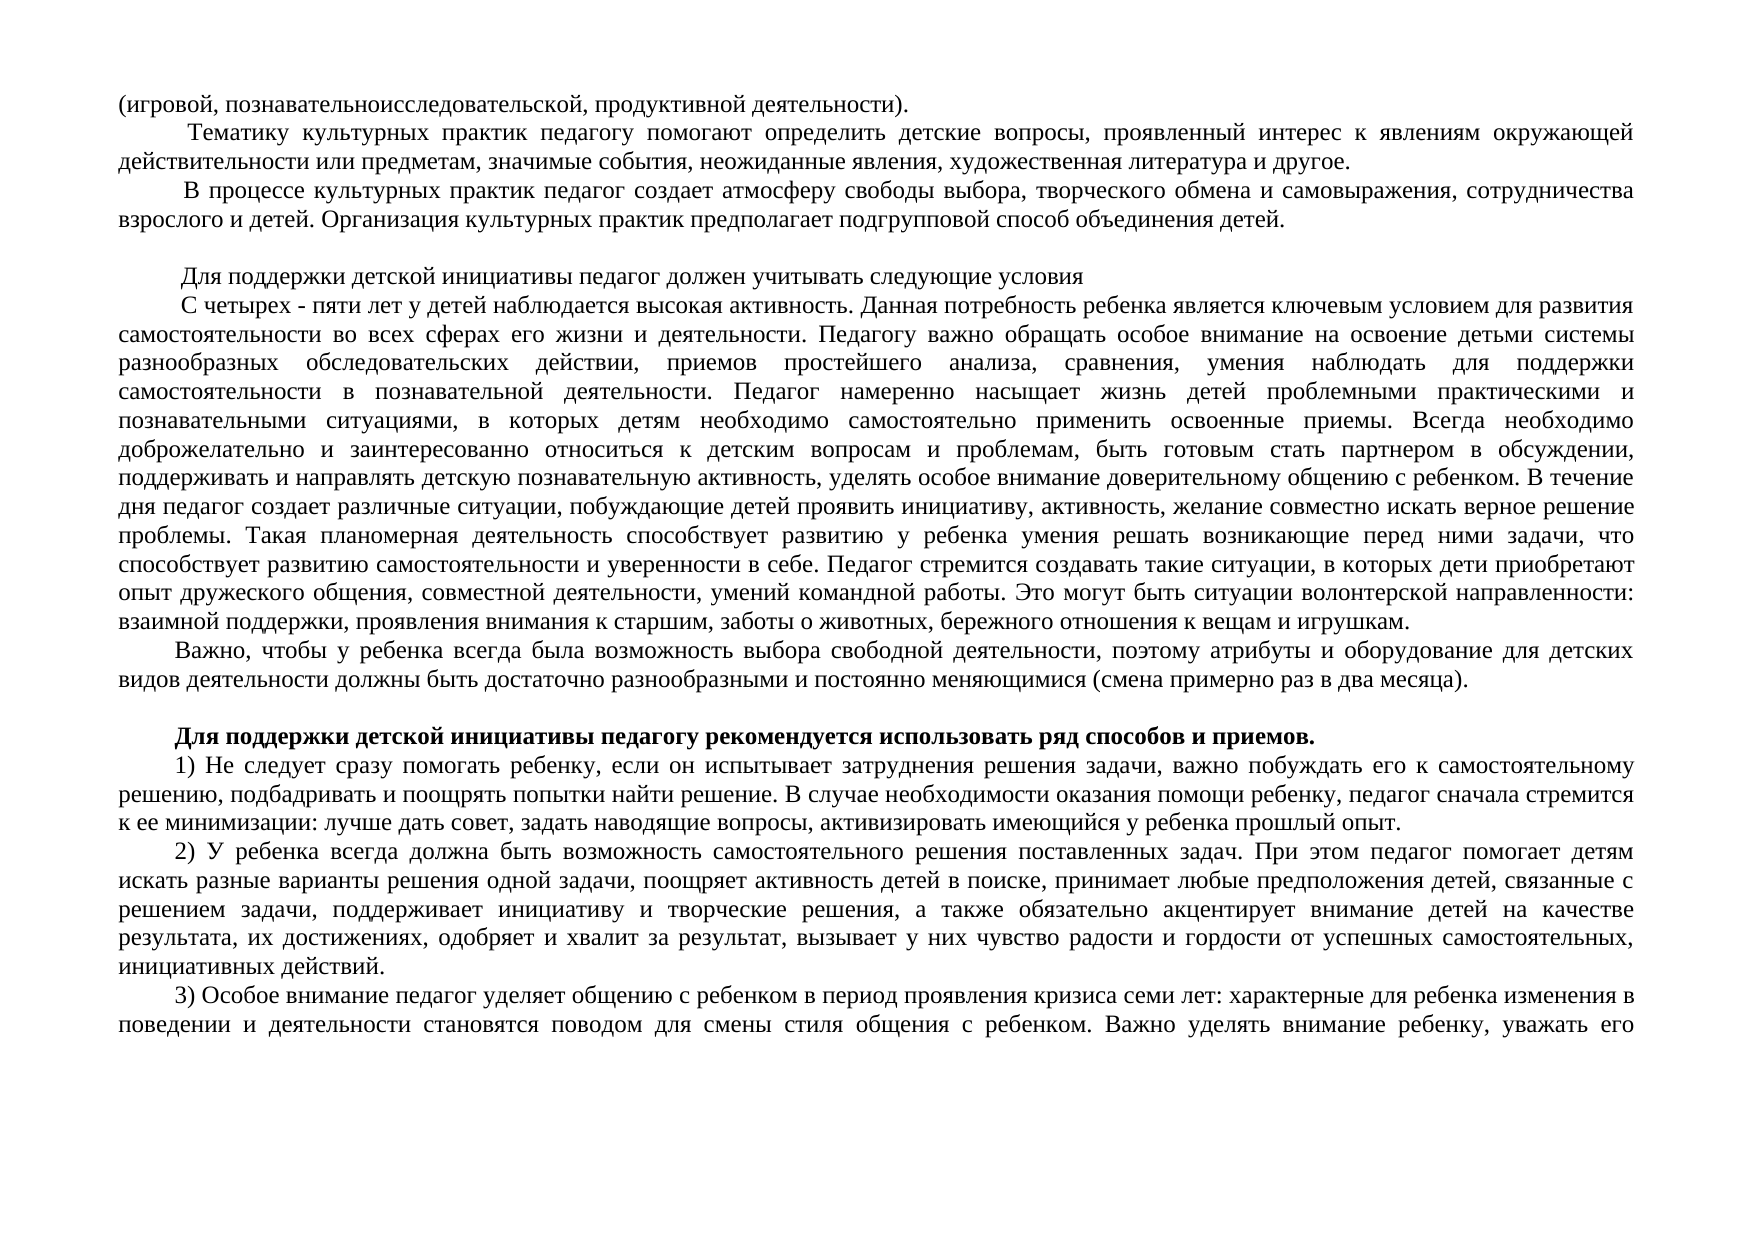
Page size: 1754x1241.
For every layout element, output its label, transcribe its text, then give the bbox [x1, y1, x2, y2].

text 2) У ребенка всегда должна быть возможность самостоятельного решения поставленных задач. При этом педагог помогает детям искать разные варианты решения одной задачи, поощряет активность детей в поиске, принимает любые предположения детей, связанные с решением задачи, поддерживает инициативу и творческие решения, а также обязательно акцентирует внимание детей на качестве результата, их достижениях, одобряет и хвалит за результат, вызывает у них чувство радости и гордости от успешных самостоятельных, инициативных действий. [118, 836, 1636, 980]
text С четырех - пяти лет у детей наблюдается высокая активность. Данная потребность ребенка является ключевым условием для развития самостоятельности во всех сферах его жизни и деятельности. Педагогу важно обращать особое внимание на освоение детьми системы разнообразных обследовательских действии, приемов простейшего анализа, сравнения, умения наблюдать для поддержки самостоятельности в познавательной деятельности. Педагог намеренно насыщает жизнь детей проблемными практическими и познавательными ситуациями, в которых детям необходимо самостоятельно применить освоенные приемы. Всегда необходимо доброжелательно и заинтересованно относиться к детским вопросам и проблемам, быть готовым стать партнером в обсуждении, поддерживать и направлять детскую познавательную активность, уделять особое внимание доверительному общению с ребенком. В течение дня педагог создает различные ситуации, побуждающие детей проявить инициативу, активность, желание совместно искать верное решение проблемы. Такая планомерная деятельность способствует развитию у ребенка умения решать возникающие перед ними задачи, что способствует развитию самостоятельности и уверенности в себе. Педагог стремится создавать такие ситуации, в которых дети приобретают опыт дружеского общения, совместной деятельности, умений командной работы. Это могут быть ситуации волонтерской направленности: взаимной поддержки, проявления внимания к старшим, заботы о животных, бережного отношения к вещам и игрушкам. [118, 290, 1636, 635]
text В процессе культурных практик педагог создает атмосферу свободы выбора, творческого обмена и самовыражения, сотрудничества взрослого и детей. Организация культурных практик предполагает подгрупповой способ объединения детей. [118, 175, 1636, 232]
text 1) Не следует сразу помогать ребенку, если он испытывает затруднения решения задачи, важно побуждать его к самостоятельному решению, подбадривать и поощрять попытки найти решение. В случае необходимости оказания помощи ребенку, педагог сначала стремится к ее минимизации: лучше дать совет, задать наводящие вопросы, активизировать имеющийся у ребенка прошлый опыт. [118, 750, 1636, 836]
text Тематику культурных практик педагогу помогают определить детские вопросы, проявленный интерес к явлениям окружающей действительности или предметам, значимые события, неожиданные явления, художественная литература и другое. [118, 117, 1636, 175]
text Важно, чтобы у ребенка всегда была возможность выбора свободной деятельности, поэтому атрибуты и оборудование для детских видов деятельности должны быть достаточно разнообразными и постоянно меняющимися (смена примерно раз в два месяца). [118, 635, 1636, 692]
text Для поддержки детской инициативы педагог должен учитывать следующие условия [118, 261, 1636, 290]
text Для поддержки детской инициативы педагогу рекомендуется использовать ряд способов и приемов. [118, 721, 1636, 750]
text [118, 980, 1636, 1037]
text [118, 89, 1636, 117]
